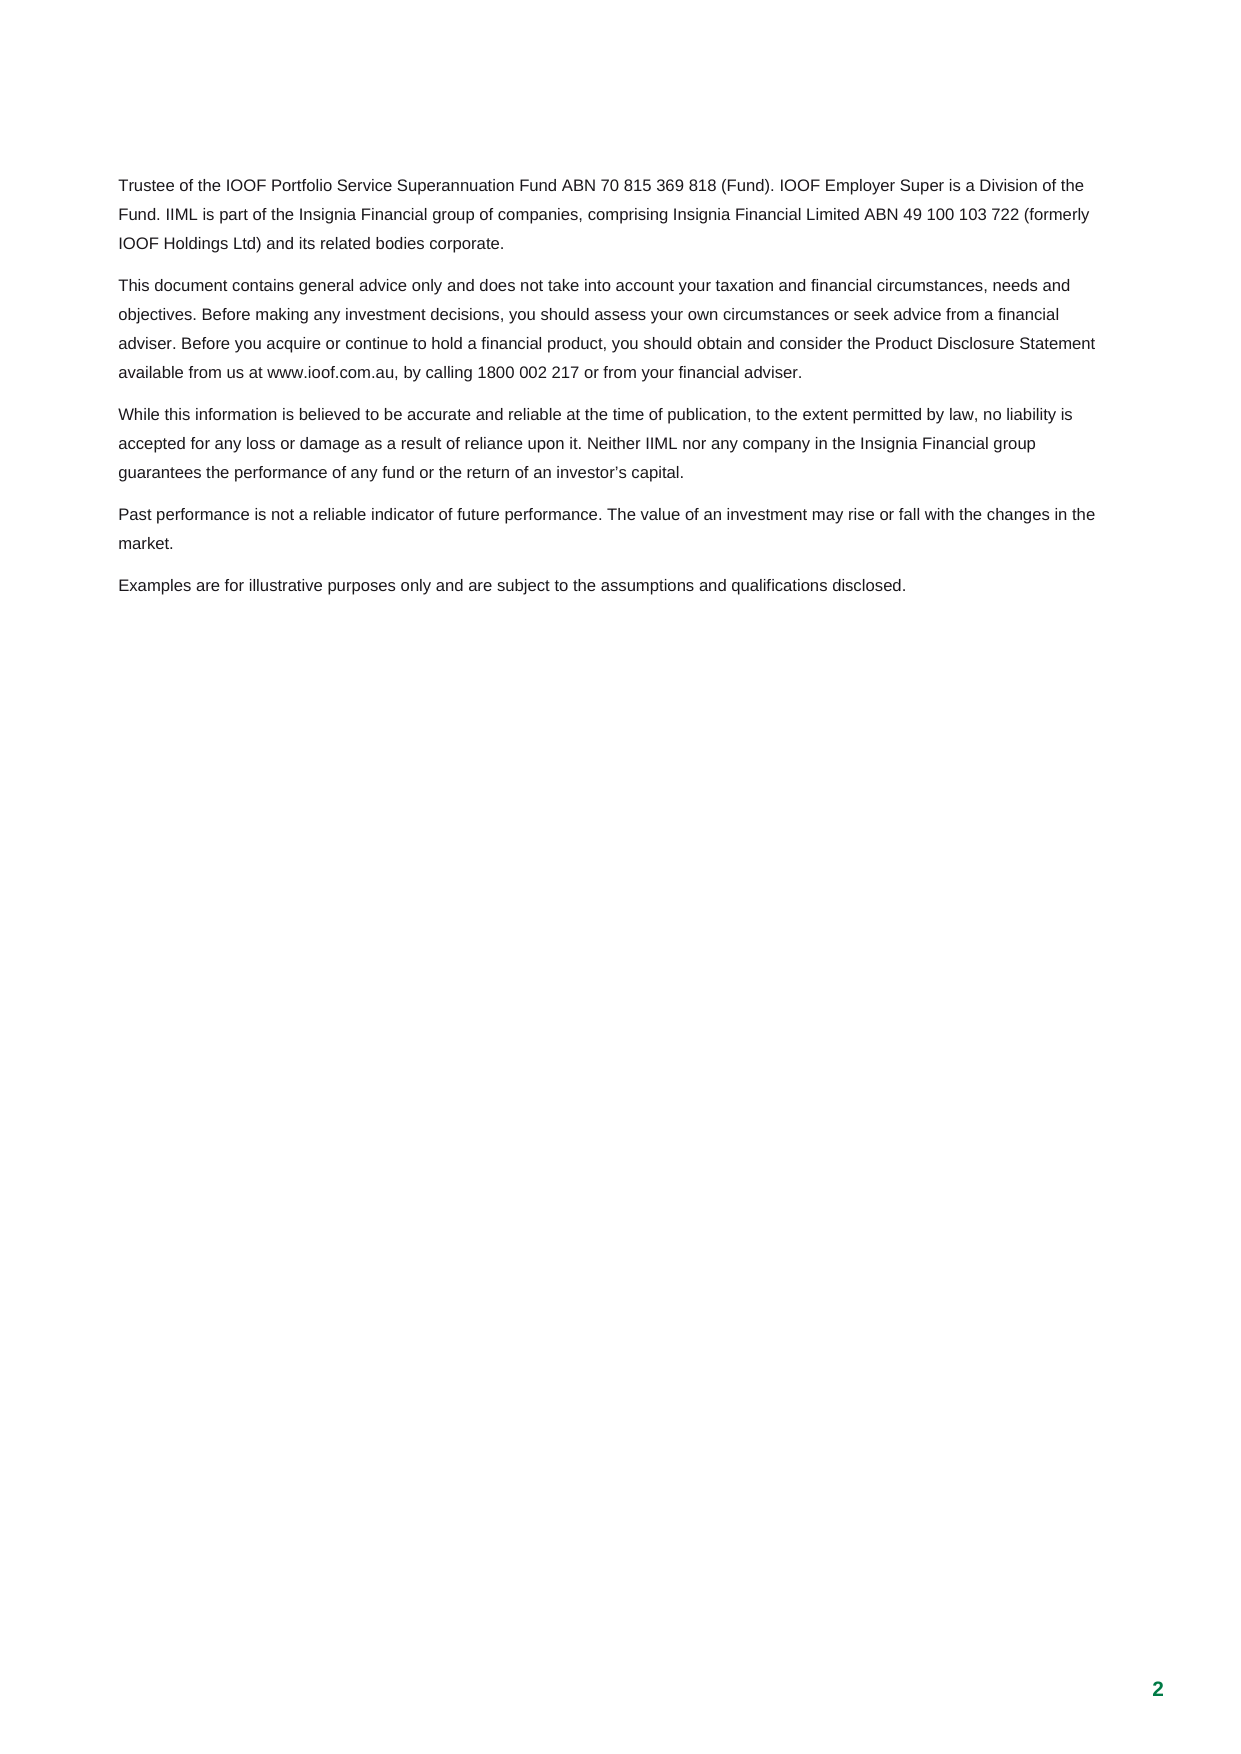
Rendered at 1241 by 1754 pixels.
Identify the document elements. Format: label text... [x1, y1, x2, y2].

text While this information is believed to be accurate and reliable at the time of publication, to the extent permitted by law, no liability is accepted for any loss or damage as a result of reliance upon it. Neither IIML nor any company in the Insignia Financial group guarantees the performance of any fund or the return of an investor’s capital. [118, 394, 1122, 482]
text This document contains general advice only and does not take into account your taxation and financial circumstances, needs and objectives. Before making any investment decisions, you should assess your own circumstances or seek advice from a financial adviser. Before you acquire or continue to hold a financial product, you should obtain and consider the Product Disclosure Statement available from us at www.ioof.com.au, by calling 1800 002 217 or from your financial adviser. [118, 265, 1122, 382]
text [118, 165, 1122, 253]
text Past performance is not a reliable indicator of future performance. The value of an investment may rise or fall with the changes in the market. [118, 494, 1122, 553]
text Examples are for illustrative purposes only and are subject to the assumptions and qualifications disclosed. [118, 565, 1122, 594]
